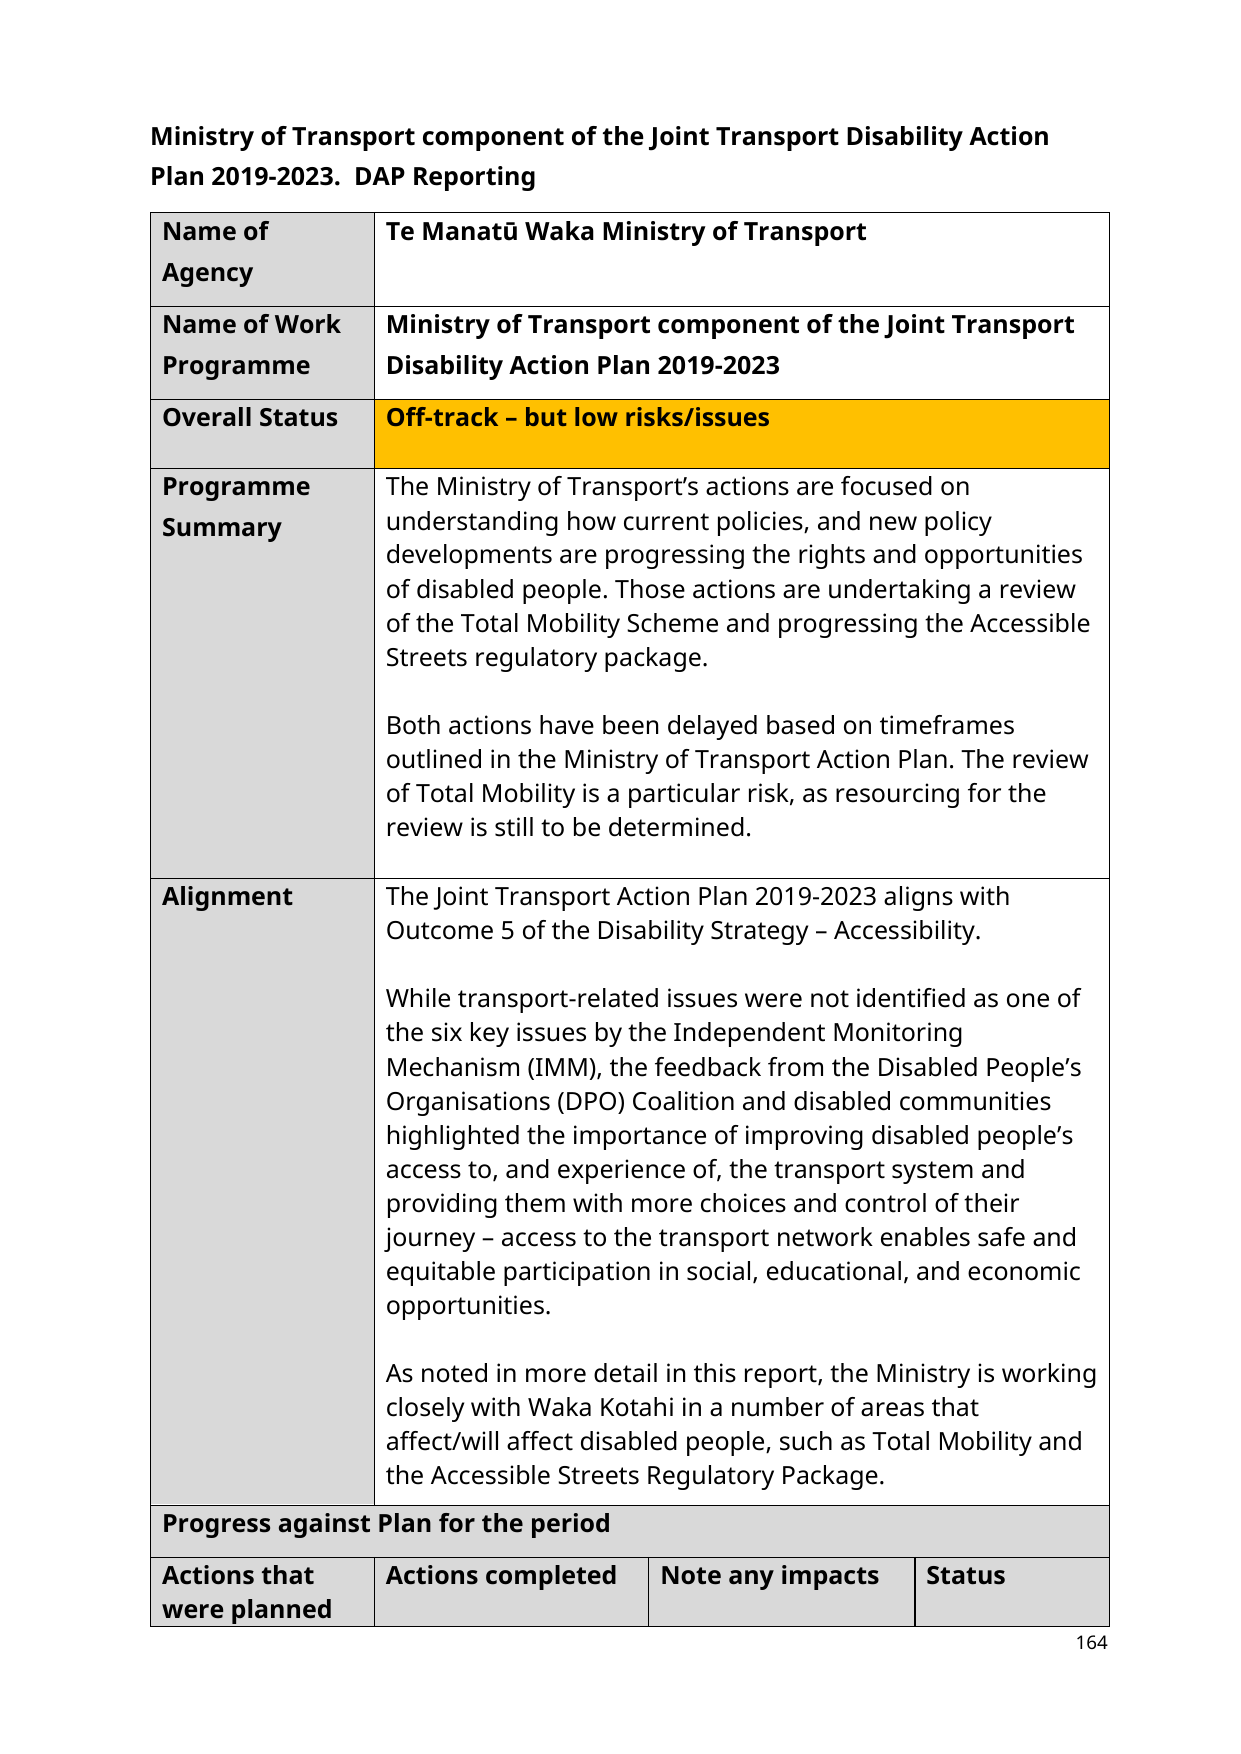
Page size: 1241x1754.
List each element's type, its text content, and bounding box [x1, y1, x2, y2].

table_header Te Manatū Waka Ministry of Transport [375, 213, 1109, 306]
table_cell Name of Work Programme [151, 307, 374, 399]
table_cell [375, 1558, 648, 1626]
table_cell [649, 1558, 914, 1626]
table_header Name of Agency [151, 213, 374, 306]
table_cell Ministry of Transport component of the Joint Transport Disability Action Plan 2019-2023 [375, 307, 1109, 399]
table_cell Programme Summary [151, 469, 374, 878]
table_cell Status [916, 1558, 1109, 1626]
table_cell Alignment [151, 879, 374, 1504]
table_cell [151, 1558, 374, 1626]
table_cell Progress against Plan for the period [151, 1506, 1109, 1557]
table_cell The Ministry of Transport’s actions are focused on understanding how current policies, and new policy developments are progressing the rights and opportunities of disabled people. Those actions are undertaking a review of the Total Mobility Scheme and progressing the Accessible Streets regulatory package. Both actions have been delayed based on timeframes outlined in the Ministry of Transport Action Plan. The review of Total Mobility is a particular risk, as resourcing for the review is still to be determined. [375, 469, 1109, 878]
table_cell The Joint Transport Action Plan 2019-2023 aligns with Outcome 5 of the Disability Strategy – Accessibility. While transport-related issues were not identified as one of the six key issues by the Independent Monitoring Mechanism (IMM), the feedback from the Disabled People’s Organisations (DPO) Coalition and disabled communities highlighted the importance of improving disabled people’s access to, and experience of, the transport system and providing them with more choices and control of their journey – access to the transport network enables safe and equitable participation in social, educational, and economic opportunities. As noted in more detail in this report, the Ministry is working closely with Waka Kotahi in a number of areas that affect/will affect disabled people, such as Total Mobility and the Accessible Streets Regulatory Package. [375, 879, 1109, 1504]
subtitle Ministry of Transport component of the Joint Transport Disability Action Plan 2019-2023. DAP Reporting [150, 118, 1107, 193]
table_cell Overall Status [151, 400, 374, 468]
table_cell Off-track – but low risks/issues [375, 400, 1109, 468]
